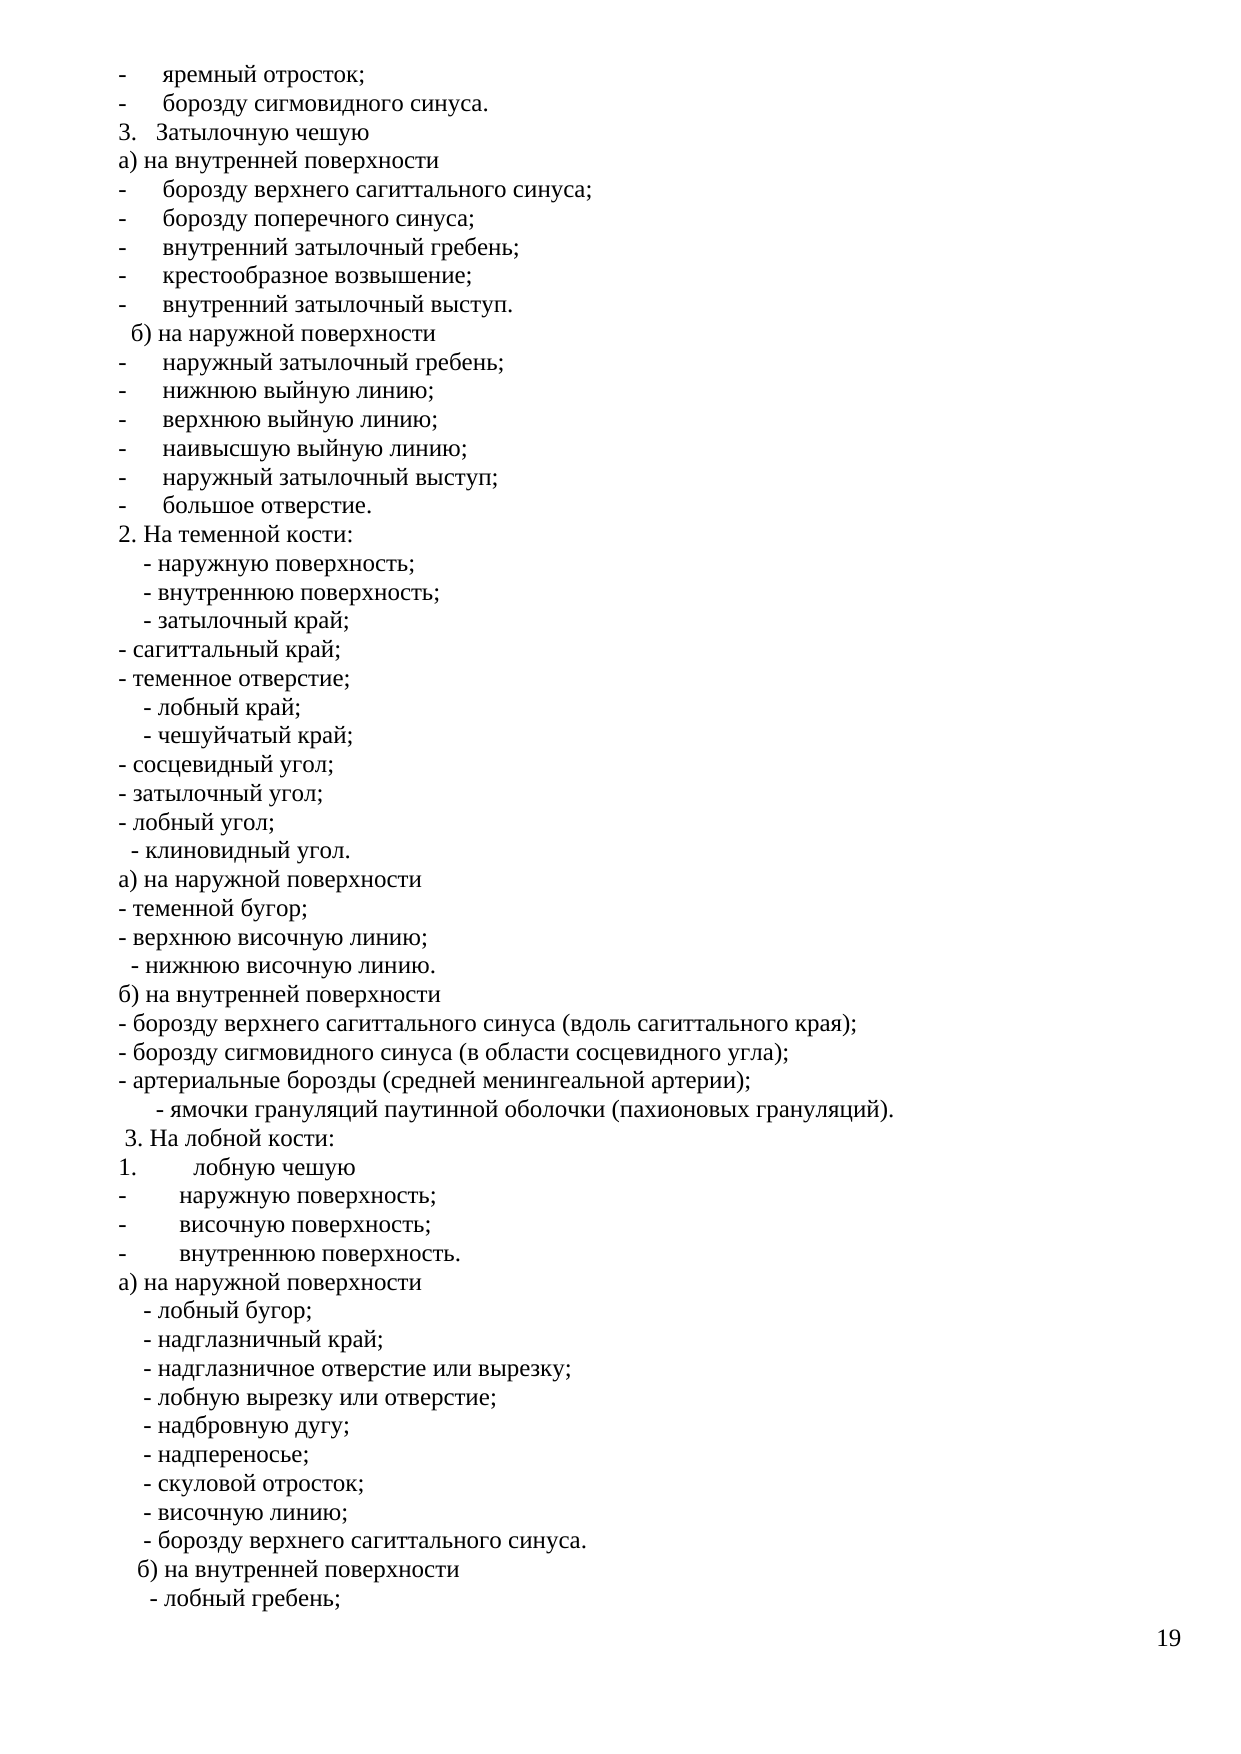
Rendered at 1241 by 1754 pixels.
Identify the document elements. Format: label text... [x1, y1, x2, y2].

text а) на внутренней поверхности [118, 145, 1181, 174]
list большое отверстие. [118, 490, 1181, 519]
list лобную чешую [118, 1152, 1181, 1180]
text - борозду верхнего сагиттального синуса (вдоль сагиттального края); [118, 1008, 1181, 1037]
text - внутреннюю поверхность; [118, 577, 1181, 605]
list яремный отросток; [118, 59, 1181, 88]
list внутреннюю поверхность. [118, 1238, 1181, 1267]
text 2. На теменной кости: [118, 519, 1181, 548]
text - затылочный угол; [118, 778, 1181, 807]
list крестообразное возвышение; [118, 260, 1181, 289]
text - артериальные борозды (средней менингеальной артерии); [118, 1065, 1181, 1094]
list наружный затылочный выступ; [118, 462, 1181, 490]
text б) на внутренней поверхности [118, 1554, 1181, 1583]
text - скуловой отросток; [118, 1468, 1181, 1497]
list внутренний затылочный выступ. [118, 289, 1181, 318]
text - клиновидный угол. [118, 835, 1181, 864]
list внутренний затылочный гребень; [118, 232, 1181, 260]
text - лобный край; [118, 692, 1181, 720]
text - теменной бугор; [118, 893, 1181, 922]
text - верхнюю височную линию; [118, 922, 1181, 950]
text - нижнюю височную линию. [118, 950, 1181, 979]
text - надглазничное отверстие или вырезку; [118, 1353, 1181, 1382]
text - борозду верхнего сагиттального синуса. [118, 1525, 1181, 1554]
text - наружную поверхность; [118, 548, 1181, 577]
list наивысшую выйную линию; [118, 433, 1181, 462]
text б) на внутренней поверхности [118, 979, 1181, 1008]
list борозду сигмовидного синуса. [118, 88, 1181, 117]
text - теменное отверстие; [118, 663, 1181, 692]
list Затылочную чешую [118, 117, 1181, 145]
list борозду верхнего сагиттального синуса; [118, 174, 1181, 203]
list верхнюю выйную линию; [118, 404, 1181, 433]
text - надглазничный край; [118, 1324, 1181, 1353]
text - борозду сигмовидного синуса (в области сосцевидного угла); [118, 1037, 1181, 1065]
text - сагиттальный край; [118, 634, 1181, 663]
list наружный затылочный гребень; [118, 347, 1181, 375]
text - ямочки грануляций паутинной оболочки (пахионовых грануляций). [118, 1094, 1181, 1123]
list наружную поверхность; [118, 1180, 1181, 1209]
list борозду поперечного синуса; [118, 203, 1181, 232]
text - лобный бугор; [118, 1295, 1181, 1324]
text а) на наружной поверхности [118, 864, 1181, 893]
text - височную линию; [118, 1497, 1181, 1525]
text 3. На лобной кости: [118, 1123, 1181, 1152]
text - лобную вырезку или отверстие; [118, 1382, 1181, 1410]
text - лобный гребень; [118, 1583, 1181, 1612]
text - лобный угол; [118, 807, 1181, 835]
text - надпереносье; [118, 1439, 1181, 1468]
list нижнюю выйную линию; [118, 375, 1181, 404]
text а) на наружной поверхности [118, 1267, 1181, 1295]
text - надбровную дугу; [118, 1410, 1181, 1439]
text - сосцевидный угол; [118, 749, 1181, 778]
text б) на наружной поверхности [118, 318, 1181, 347]
text - чешуйчатый край; [118, 720, 1181, 749]
text - затылочный край; [118, 605, 1181, 634]
list височную поверхность; [118, 1209, 1181, 1238]
